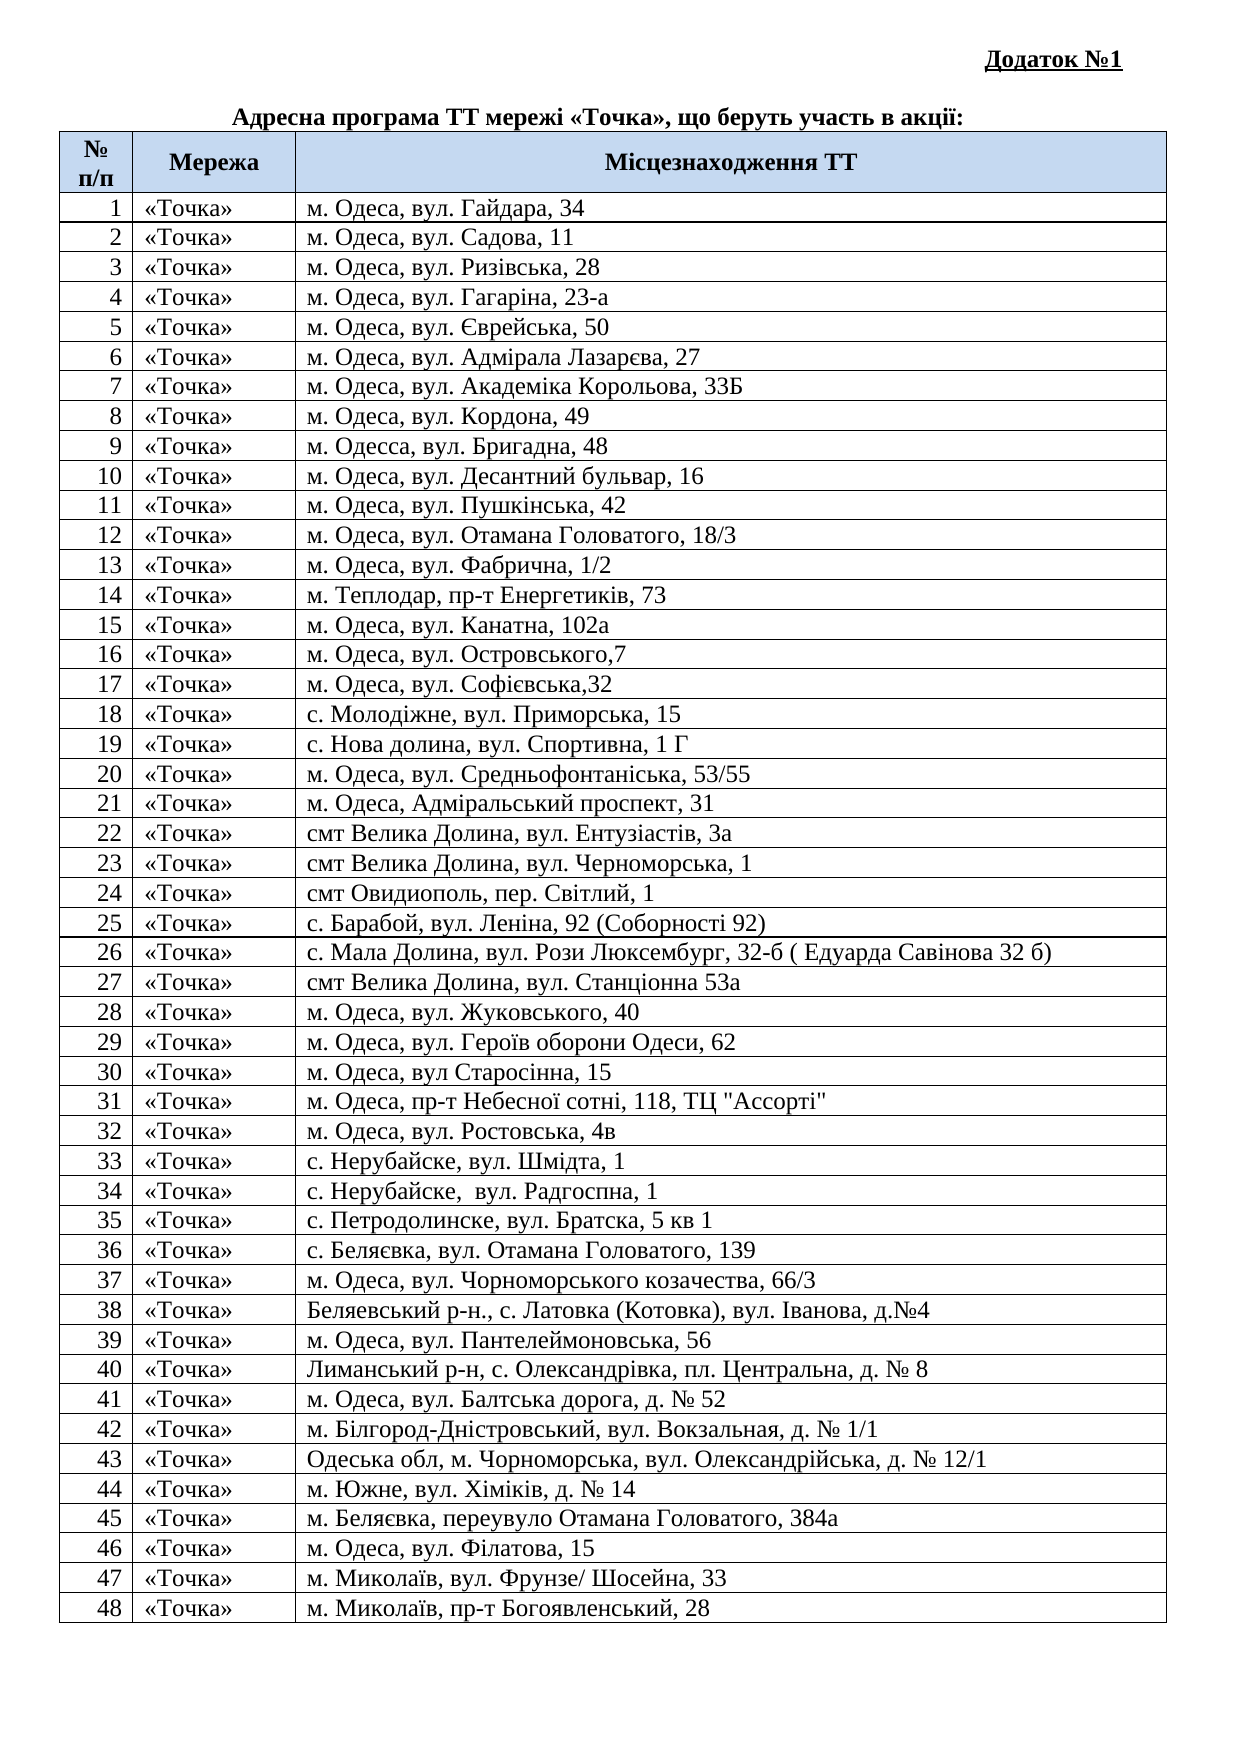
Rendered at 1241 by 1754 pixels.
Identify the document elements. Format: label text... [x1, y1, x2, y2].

table_cell с. Нерубайске, вул. Шмідта, 1 [296, 1146, 1166, 1175]
table_cell с. Петродолинске, вул. Братска, 5 кв 1 [296, 1206, 1166, 1234]
table_cell 34 [60, 1176, 132, 1204]
table_cell «Точка» [133, 1206, 295, 1234]
table_cell с. Беляєвка, вул. Отамана Головатого, 139 [296, 1235, 1166, 1264]
table_cell 13 [60, 550, 132, 579]
table_cell «Точка» [133, 1235, 295, 1264]
table_cell Лиманський р-н, с. Олександрівка, пл. Центральна, д. № 8 [296, 1355, 1166, 1383]
table_cell «Точка» [133, 461, 295, 489]
table_cell «Точка» [133, 1384, 295, 1413]
table_cell м. Одеса, вул. Десантний бульвар, 16 [296, 461, 1166, 489]
table_cell 23 [60, 848, 132, 877]
table_cell 15 [60, 610, 132, 638]
table_cell «Точка» [133, 520, 295, 549]
table_cell 46 [60, 1533, 132, 1562]
table_cell 8 [60, 401, 132, 430]
table_cell «Точка» [133, 1414, 295, 1443]
table_cell «Точка» [133, 878, 295, 907]
text Додаток №1 [74, 44, 1122, 73]
table_cell 11 [60, 491, 132, 519]
table_cell м. Одеса, вул. Академіка Корольова, 33Б [296, 371, 1166, 400]
table_cell «Точка» [133, 401, 295, 430]
table_cell смт Велика Долина, вул. Ентузіастів, 3а [296, 818, 1166, 847]
table_cell 33 [60, 1146, 132, 1175]
table_cell м. Одеса, вул. Героїв оборони Одеси, 62 [296, 1027, 1166, 1056]
table_cell «Точка» [133, 1176, 295, 1204]
table_cell «Точка» [133, 997, 295, 1026]
table_cell 43 [60, 1444, 132, 1473]
table_cell 5 [60, 312, 132, 341]
table_cell «Точка» [133, 371, 295, 400]
table_cell 40 [60, 1355, 132, 1383]
table_cell м. Одеса, пр-т Небесної сотні, 118, ТЦ "Ассорті" [296, 1086, 1166, 1115]
table_cell 39 [60, 1325, 132, 1353]
table_cell смт Овидиополь, пер. Світлий, 1 [296, 878, 1166, 907]
table_cell 6 [60, 342, 132, 370]
table_cell «Точка» [133, 759, 295, 787]
table_cell «Точка» [133, 669, 295, 698]
table_cell «Точка» [133, 1593, 295, 1622]
table_cell 48 [60, 1593, 132, 1622]
table_cell «Точка» [133, 1027, 295, 1056]
table_cell «Точка» [133, 1444, 295, 1473]
table_cell 9 [60, 431, 132, 460]
table_cell «Точка» [133, 431, 295, 460]
table_cell м. Беляєвка, переувуло Отамана Головатого, 384а [296, 1504, 1166, 1532]
table_cell м. Білгород-Дністровський, вул. Вокзальная, д. № 1/1 [296, 1414, 1166, 1443]
table_cell 1 [60, 193, 132, 221]
table_cell «Точка» [133, 1533, 295, 1562]
table_cell «Точка» [133, 1116, 295, 1145]
table_cell м. Миколаїв, пр-т Богоявленський, 28 [296, 1593, 1166, 1622]
table_cell м. Одеса, вул. Адмірала Лазарєва, 27 [296, 342, 1166, 370]
table_cell 3 [60, 252, 132, 281]
table_cell 16 [60, 640, 132, 668]
table_cell м. Одеса, вул. Канатна, 102а [296, 610, 1166, 638]
table_cell «Точка» [133, 580, 295, 609]
table_cell м. Одеса, вул. Жуковського, 40 [296, 997, 1166, 1026]
table_cell «Точка» [133, 282, 295, 311]
table_cell м. Одеса, вул. Средньофонтаніська, 53/55 [296, 759, 1166, 787]
table_cell 44 [60, 1474, 132, 1502]
table_cell 20 [60, 759, 132, 787]
table_cell «Точка» [133, 1295, 295, 1324]
table_cell 35 [60, 1206, 132, 1234]
table_cell 45 [60, 1504, 132, 1532]
table_cell м. Одеса, вул. Ростовська, 4в [296, 1116, 1166, 1145]
table_cell м. Одеса, вул. Садова, 11 [296, 223, 1166, 251]
table_cell м. Одеса, вул. Філатова, 15 [296, 1533, 1166, 1562]
table_cell м. Одеса, вул. Фабрична, 1/2 [296, 550, 1166, 579]
table_cell «Точка» [133, 848, 295, 877]
table_cell «Точка» [133, 699, 295, 728]
table_cell м. Теплодар, пр-т Енергетиків, 73 [296, 580, 1166, 609]
table_cell 17 [60, 669, 132, 698]
table_cell с. Мала Долина, вул. Рози Люксембург, 32-б ( Едуарда Савінова 32 б) [296, 938, 1166, 966]
table_cell м. Одесса, вул. Бригадна, 48 [296, 431, 1166, 460]
table_cell 12 [60, 520, 132, 549]
table_cell 30 [60, 1057, 132, 1085]
table_cell м. Одеса, Адміральський проспект, 31 [296, 789, 1166, 817]
table_cell 31 [60, 1086, 132, 1115]
table_cell с. Барабой, вул. Леніна, 92 (Соборності 92) [296, 908, 1166, 936]
table_cell «Точка» [133, 610, 295, 638]
table_cell «Точка» [133, 491, 295, 519]
table_cell «Точка» [133, 1265, 295, 1294]
table_cell 36 [60, 1235, 132, 1264]
table_cell Одеська обл, м. Чорноморська, вул. Олександрійська, д. № 12/1 [296, 1444, 1166, 1473]
table_cell 21 [60, 789, 132, 817]
table_cell 32 [60, 1116, 132, 1145]
table_cell 24 [60, 878, 132, 907]
table_cell м. Одеса, вул. Ризівська, 28 [296, 252, 1166, 281]
table_cell 27 [60, 967, 132, 996]
table_cell м. Одеса, вул. Балтська дорога, д. № 52 [296, 1384, 1166, 1413]
table_cell «Точка» [133, 312, 295, 341]
table_cell 41 [60, 1384, 132, 1413]
table_cell «Точка» [133, 818, 295, 847]
table_cell 37 [60, 1265, 132, 1294]
table_cell м. Одеса, вул. Чорноморського козачества, 66/3 [296, 1265, 1166, 1294]
table_cell «Точка» [133, 1146, 295, 1175]
table_cell м. Одеса, вул. Островського,7 [296, 640, 1166, 668]
table_cell «Точка» [133, 729, 295, 758]
table_cell м. Одеса, вул. Гайдара, 34 [296, 193, 1166, 221]
table_cell 38 [60, 1295, 132, 1324]
table_cell 4 [60, 282, 132, 311]
table_cell м. Одеса, вул. Софієвська,32 [296, 669, 1166, 698]
table_cell «Точка» [133, 967, 295, 996]
table_cell «Точка» [133, 193, 295, 221]
table_cell 25 [60, 908, 132, 936]
table_cell 29 [60, 1027, 132, 1056]
table_cell «Точка» [133, 1057, 295, 1085]
table_cell 18 [60, 699, 132, 728]
table_cell «Точка» [133, 938, 295, 966]
table_cell 2 [60, 223, 132, 251]
table_cell Беляевський р-н., с. Латовка (Котовка), вул. Іванова, д.№4 [296, 1295, 1166, 1324]
table_cell «Точка» [133, 223, 295, 251]
table_cell 14 [60, 580, 132, 609]
table_cell «Точка» [133, 1474, 295, 1502]
table_cell «Точка» [133, 908, 295, 936]
table_cell с. Нова долина, вул. Спортивна, 1 Г [296, 729, 1166, 758]
table_cell 10 [60, 461, 132, 489]
table_cell «Точка» [133, 1563, 295, 1592]
table_cell м. Одеса, вул Старосінна, 15 [296, 1057, 1166, 1085]
table_header № п/п [60, 132, 132, 192]
table_cell 28 [60, 997, 132, 1026]
table_cell «Точка» [133, 1086, 295, 1115]
table_cell «Точка» [133, 550, 295, 579]
table_cell м. Одеса, вул. Пушкінська, 42 [296, 491, 1166, 519]
table_cell м. Одеса, вул. Гагаріна, 23-а [296, 282, 1166, 311]
table_cell м. Миколаїв, вул. Фрунзе/ Шосейна, 33 [296, 1563, 1166, 1592]
table_header Мережа [133, 132, 295, 192]
table_header Місцезнаходження ТТ [296, 132, 1166, 192]
table_cell смт Велика Долина, вул. Станціонна 53а [296, 967, 1166, 996]
table_cell 47 [60, 1563, 132, 1592]
table_cell м. Одеса, вул. Кордона, 49 [296, 401, 1166, 430]
table_cell «Точка» [133, 1504, 295, 1532]
table_cell 7 [60, 371, 132, 400]
table_cell «Точка» [133, 1325, 295, 1353]
table_cell м. Одеса, вул. Отамана Головатого, 18/3 [296, 520, 1166, 549]
table_cell «Точка» [133, 1355, 295, 1383]
table_cell «Точка» [133, 640, 295, 668]
table_cell м. Одеса, вул. Пантелеймоновська, 56 [296, 1325, 1166, 1353]
table_cell с. Нерубайске, вул. Радгоспна, 1 [296, 1176, 1166, 1204]
table_cell 22 [60, 818, 132, 847]
text Адресна програма ТТ мережі «Точка», що беруть участь в акції: [74, 102, 1122, 131]
table_cell 42 [60, 1414, 132, 1443]
table_cell «Точка» [133, 252, 295, 281]
table_cell «Точка» [133, 342, 295, 370]
table_cell смт Велика Долина, вул. Черноморська, 1 [296, 848, 1166, 877]
table_cell м. Одеса, вул. Єврейська, 50 [296, 312, 1166, 341]
table_cell с. Молодіжне, вул. Приморська, 15 [296, 699, 1166, 728]
table_cell м. Южне, вул. Хіміків, д. № 14 [296, 1474, 1166, 1502]
table_cell 19 [60, 729, 132, 758]
table_cell 26 [60, 938, 132, 966]
table_cell «Точка» [133, 789, 295, 817]
